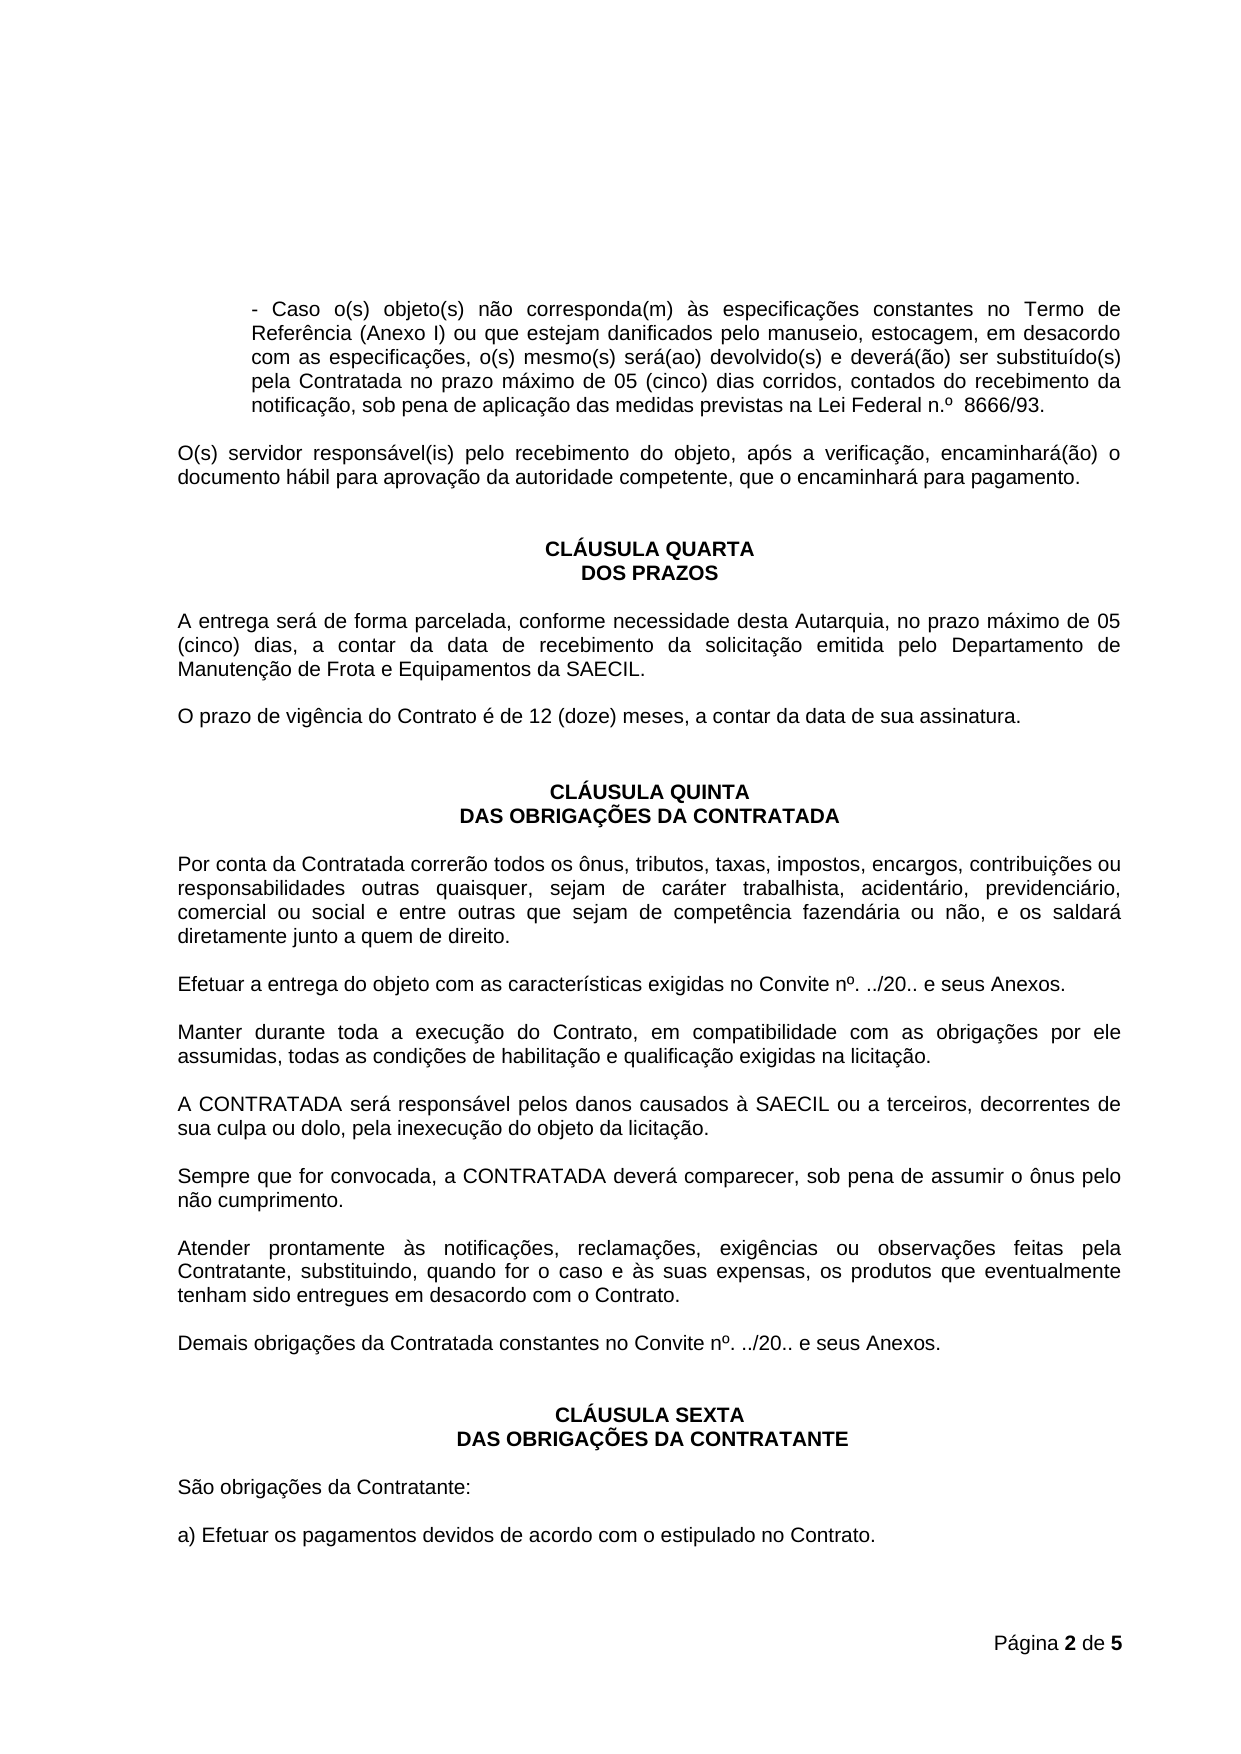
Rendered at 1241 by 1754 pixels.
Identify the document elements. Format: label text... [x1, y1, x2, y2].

text Demais obrigações da Contratada constantes no Convite nº. ../20.. e seus Anexos. [177, 1331, 1122, 1355]
text - Caso o(s) objeto(s) não corresponda(m) às especificações constantes no Termo de Referência (Anexo I) ou que estejam danificados pelo manuseio, estocagem, em desacordo com as especificações, o(s) mesmo(s) será(ao) devolvido(s) e deverá(ão) ser substituído(s) pela Contratada no prazo máximo de 05 (cinco) dias corridos, contados do recebimento da notificação, sob pena de aplicação das medidas previstas na Lei Federal n.º 8666/93. [251, 297, 1122, 417]
text a) Efetuar os pagamentos devidos de acordo com o estipulado no Contrato. [177, 1523, 1122, 1547]
text O prazo de vigência do Contrato é de 12 (doze) meses, a contar da data de sua assinatura. [177, 704, 1122, 728]
text CLÁUSULA SEXTA [177, 1403, 1122, 1427]
text DAS OBRIGAÇÕES DA CONTRATADA [177, 804, 1122, 828]
subtitle DAS OBRIGAÇÕES DA CONTRATANTE [177, 1427, 1122, 1451]
text São obrigações da Contratante: [177, 1475, 1122, 1499]
text Efetuar a entrega do objeto com as características exigidas no Convite nº. ../20.. e seus Anexos. [177, 972, 1122, 996]
text CLÁUSULA QUARTA [177, 537, 1122, 561]
text Por conta da Contratada correrão todos os ônus, tributos, taxas, impostos, encargos, contribuições ou responsabilidades outras quaisquer, sejam de caráter trabalhista, acidentário, previdenciário, comercial ou social e entre outras que sejam de competência fazendária ou não, e os saldará diretamente junto a quem de direito. [177, 852, 1122, 948]
text Manter durante toda a execução do Contrato, em compatibilidade com as obrigações por ele assumidas, todas as condições de habilitação e qualificação exigidas na licitação. [177, 1020, 1122, 1068]
text A CONTRATADA será responsável pelos danos causados à SAECIL ou a terceiros, decorrentes de sua culpa ou dolo, pela inexecução do objeto da licitação. [177, 1092, 1122, 1139]
text DOS PRAZOS [177, 561, 1122, 584]
text CLÁUSULA QUINTA [177, 780, 1122, 804]
text Atender prontamente às notificações, reclamações, exigências ou observações feitas pela Contratante, substituindo, quando for o caso e às suas expensas, os produtos que eventualmente tenham sido entregues em desacordo com o Contrato. [177, 1235, 1122, 1307]
text A entrega será de forma parcelada, conforme necessidade desta Autarquia, no prazo máximo de 05 (cinco) dias, a contar da data de recebimento da solicitação emitida pelo Departamento de Manutenção de Frota e Equipamentos da SAECIL. [177, 608, 1122, 680]
text O(s) servidor responsável(is) pelo recebimento do objeto, após a verificação, encaminhará(ão) o documento hábil para aprovação da autoridade competente, que o encaminhará para pagamento. [177, 441, 1122, 489]
text Sempre que for convocada, a CONTRATADA deverá comparecer, sob pena de assumir o ônus pelo não cumprimento. [177, 1163, 1122, 1211]
